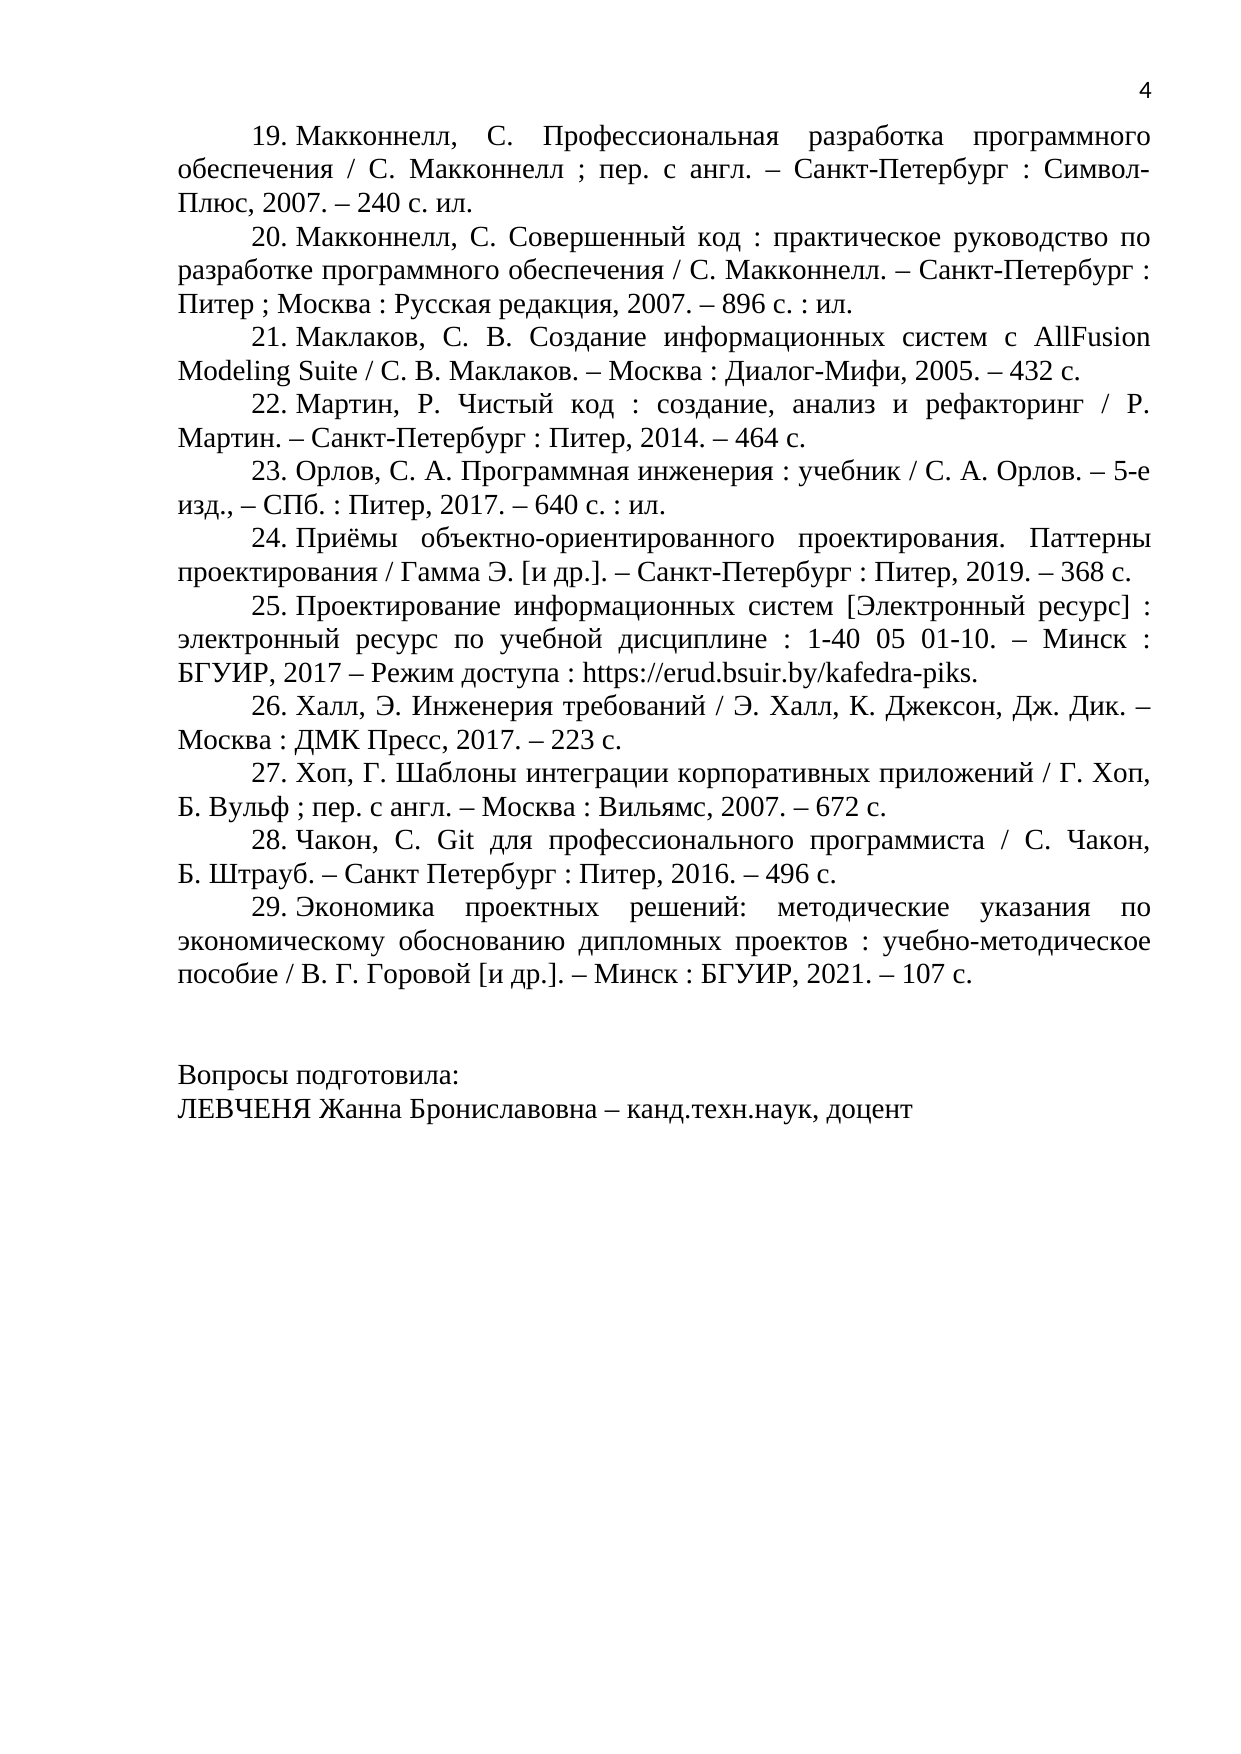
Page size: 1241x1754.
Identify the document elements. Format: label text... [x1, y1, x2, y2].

list Маклаков, С. В. Создание информационных систем с AllFusion Modeling Suite / С. В. Маклаков. – Москва : Диалог-Мифи, 2005. – 432 с. [177, 319, 1152, 386]
list Экономика проектных решений: методические указания по экономическому обоснованию дипломных проектов : учебно-методическое пособие / В. Г. Горовой [и др.]. – Минск : БГУИР, 2021. – 107 с. [177, 889, 1152, 990]
list Мартин, Р. Чистый код : создание, анализ и рефакторинг / Р. Мартин. – Санкт-Петербург : Питер, 2014. – 464 с. [177, 386, 1152, 453]
text Вопросы подготовила: [177, 1057, 1152, 1091]
list Приёмы объектно-ориентированного проектирования. Паттерны проектирования / Гамма Э. [и др.]. – Санкт-Петербург : Питер, 2019. – 368 с. [177, 521, 1152, 588]
list Макконнелл, С. Профессиональная разработка программного обеспечения / С. Макконнелл ; пер. с англ. – Санкт-Петербург : Символ-Плюс, 2007. – 240 с. ил. [177, 118, 1152, 219]
list Орлов, С. А. Программная инженерия : учебник / С. А. Орлов. – 5-е изд., – СПб. : Питер, 2017. – 640 с. : ил. [177, 453, 1152, 521]
list Халл, Э. Инженерия требований / Э. Халл, К. Джексон, Дж. Дик. – Москва : ДМК Пресс, 2017. – 223 с. [177, 688, 1152, 755]
list Хоп, Г. Шаблоны интеграции корпоративных приложений / Г. Хоп, Б. Вульф ; пер. с англ. – Москва : Вильямс, 2007. – 672 с. [177, 755, 1152, 822]
list Чакон, С. Git для профессионального программиста / С. Чакон, Б. Штрауб. – Санкт Петербург : Питер, 2016. – 496 с. [177, 822, 1152, 889]
list Макконнелл, С. Совершенный код : практическое руководство по разработке программного обеспечения / С. Макконнелл. – Санкт-Петербург : Питер ; Москва : Русская редакция, 2007. – 896 с. : ил. [177, 219, 1152, 319]
list Проектирование информационных систем [Электронный ресурс] : электронный ресурс по учебной дисциплине : 1-40 05 01-10. – Минск : БГУИР, 2017 – Режим доступа : https://erud.bsuir.by/kafedra-piks. [177, 588, 1152, 688]
text ЛЕВЧЕНЯ Жанна Брониславовна – канд.техн.наук, доцент [177, 1091, 1152, 1124]
